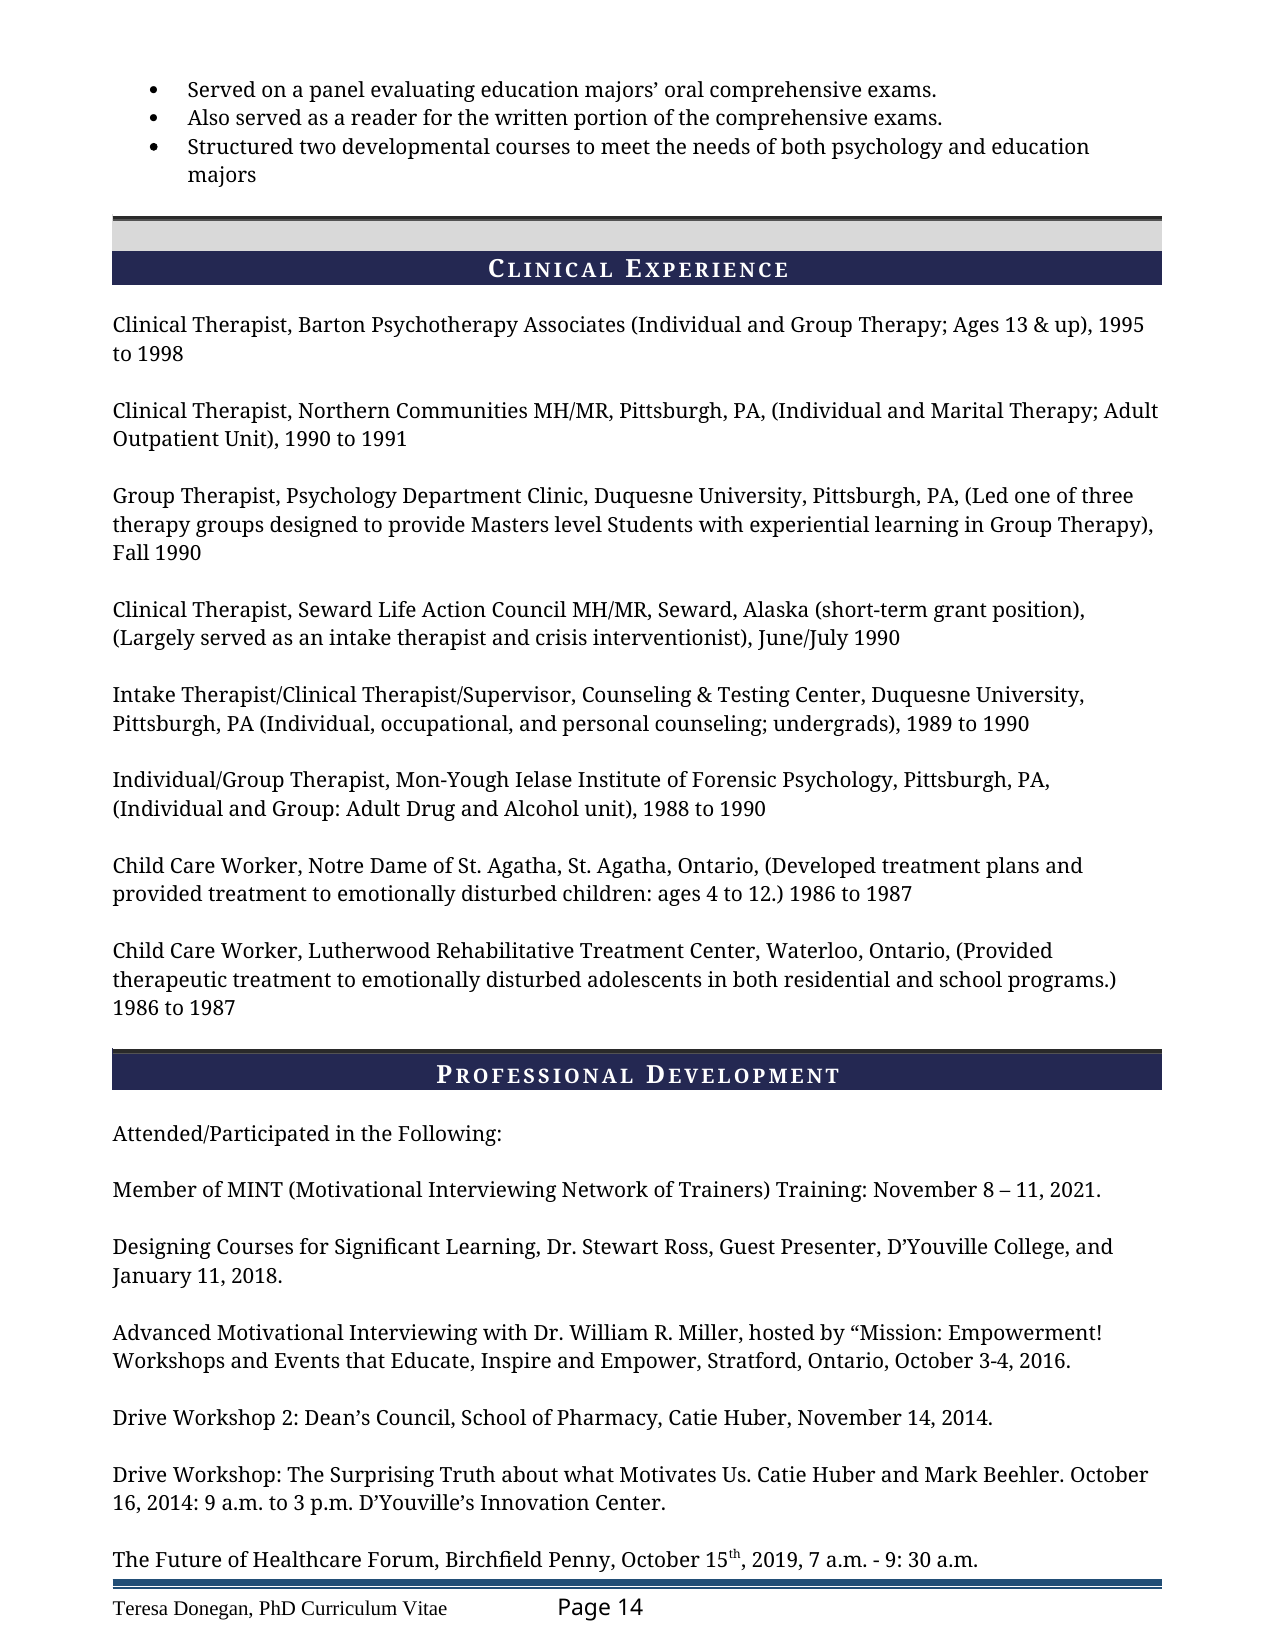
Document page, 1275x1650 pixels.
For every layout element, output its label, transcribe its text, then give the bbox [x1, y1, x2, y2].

text Drive Workshop 2: Dean’s Council, School of Pharmacy, Catie Huber, November 14, 2014. [112, 1403, 1162, 1432]
text Advanced Motivational Interviewing with Dr. William R. Miller, hosted by “Mission: Empowerment! Workshops and Events that Educate, Inspire and Empower, Stratford, Ontario, October 3-4, 2016. [112, 1318, 1162, 1375]
text Intake Therapist/Clinical Therapist/Supervisor, Counseling & Testing Center, Duquesne University, Pittsburgh, PA (Individual, occupational, and personal counseling; undergrads), 1989 to 1990 [112, 680, 1162, 737]
title Professional Development [112, 1054, 1162, 1090]
list Served on a panel evaluating education majors’ oral comprehensive exams. [150, 75, 1162, 103]
text Group Therapist, Psychology Department Clinic, Duquesne University, Pittsburgh, PA, (Led one of three therapy groups designed to provide Masters level Students with experiential learning in Group Therapy), Fall 1990 [112, 481, 1162, 567]
list Structured two developmental courses to meet the needs of both psychology and education majors [150, 132, 1162, 189]
list Also served as a reader for the written portion of the comprehensive exams. [150, 103, 1162, 132]
title Clinical Experience [112, 251, 1162, 285]
text The Future of Healthcare Forum, Birchfield Penny, October 15th, 2019, 7 a.m. - 9: 30 a.m. [112, 1545, 1162, 1574]
text Clinical Therapist, Barton Psychotherapy Associates (Individual and Group Therapy; Ages 13 & up), 1995 to 1998 [112, 311, 1162, 367]
text Drive Workshop: The Surprising Truth about what Motivates Us. Catie Huber and Mark Beehler. October 16, 2014: 9 a.m. to 3 p.m. D’Youville’s Innovation Center. [112, 1460, 1162, 1517]
text Member of MINT (Motivational Interviewing Network of Trainers) Training: November 8 – 11, 2021. [112, 1176, 1162, 1204]
text Individual/Group Therapist, Mon-Yough Ielase Institute of Forensic Psychology, Pittsburgh, PA, (Individual and Group: Adult Drug and Alcohol unit), 1988 to 1990 [112, 766, 1162, 822]
text Attended/Participated in the Following: [112, 1119, 1162, 1147]
text Clinical Therapist, Northern Communities MH/MR, Pittsburgh, PA, (Individual and Marital Therapy; Adult Outpatient Unit), 1990 to 1991 [112, 396, 1162, 453]
text Child Care Worker, Lutherwood Rehabilitative Treatment Center, Waterloo, Ontario, (Provided therapeutic treatment to emotionally disturbed adolescents in both residential and school programs.) 1986 to 1987 [112, 936, 1162, 1022]
text Child Care Worker, Notre Dame of St. Agatha, St. Agatha, Ontario, (Developed treatment plans and provided treatment to emotionally disturbed children: ages 4 to 12.) 1986 to 1987 [112, 851, 1162, 908]
text Designing Courses for Significant Learning, Dr. Stewart Ross, Guest Presenter, D’Youville College, and January 11, 2018. [112, 1232, 1162, 1289]
text Clinical Therapist, Seward Life Action Council MH/MR, Seward, Alaska (short-term grant position), (Largely served as an intake therapist and crisis interventionist), June/July 1990 [112, 595, 1162, 652]
